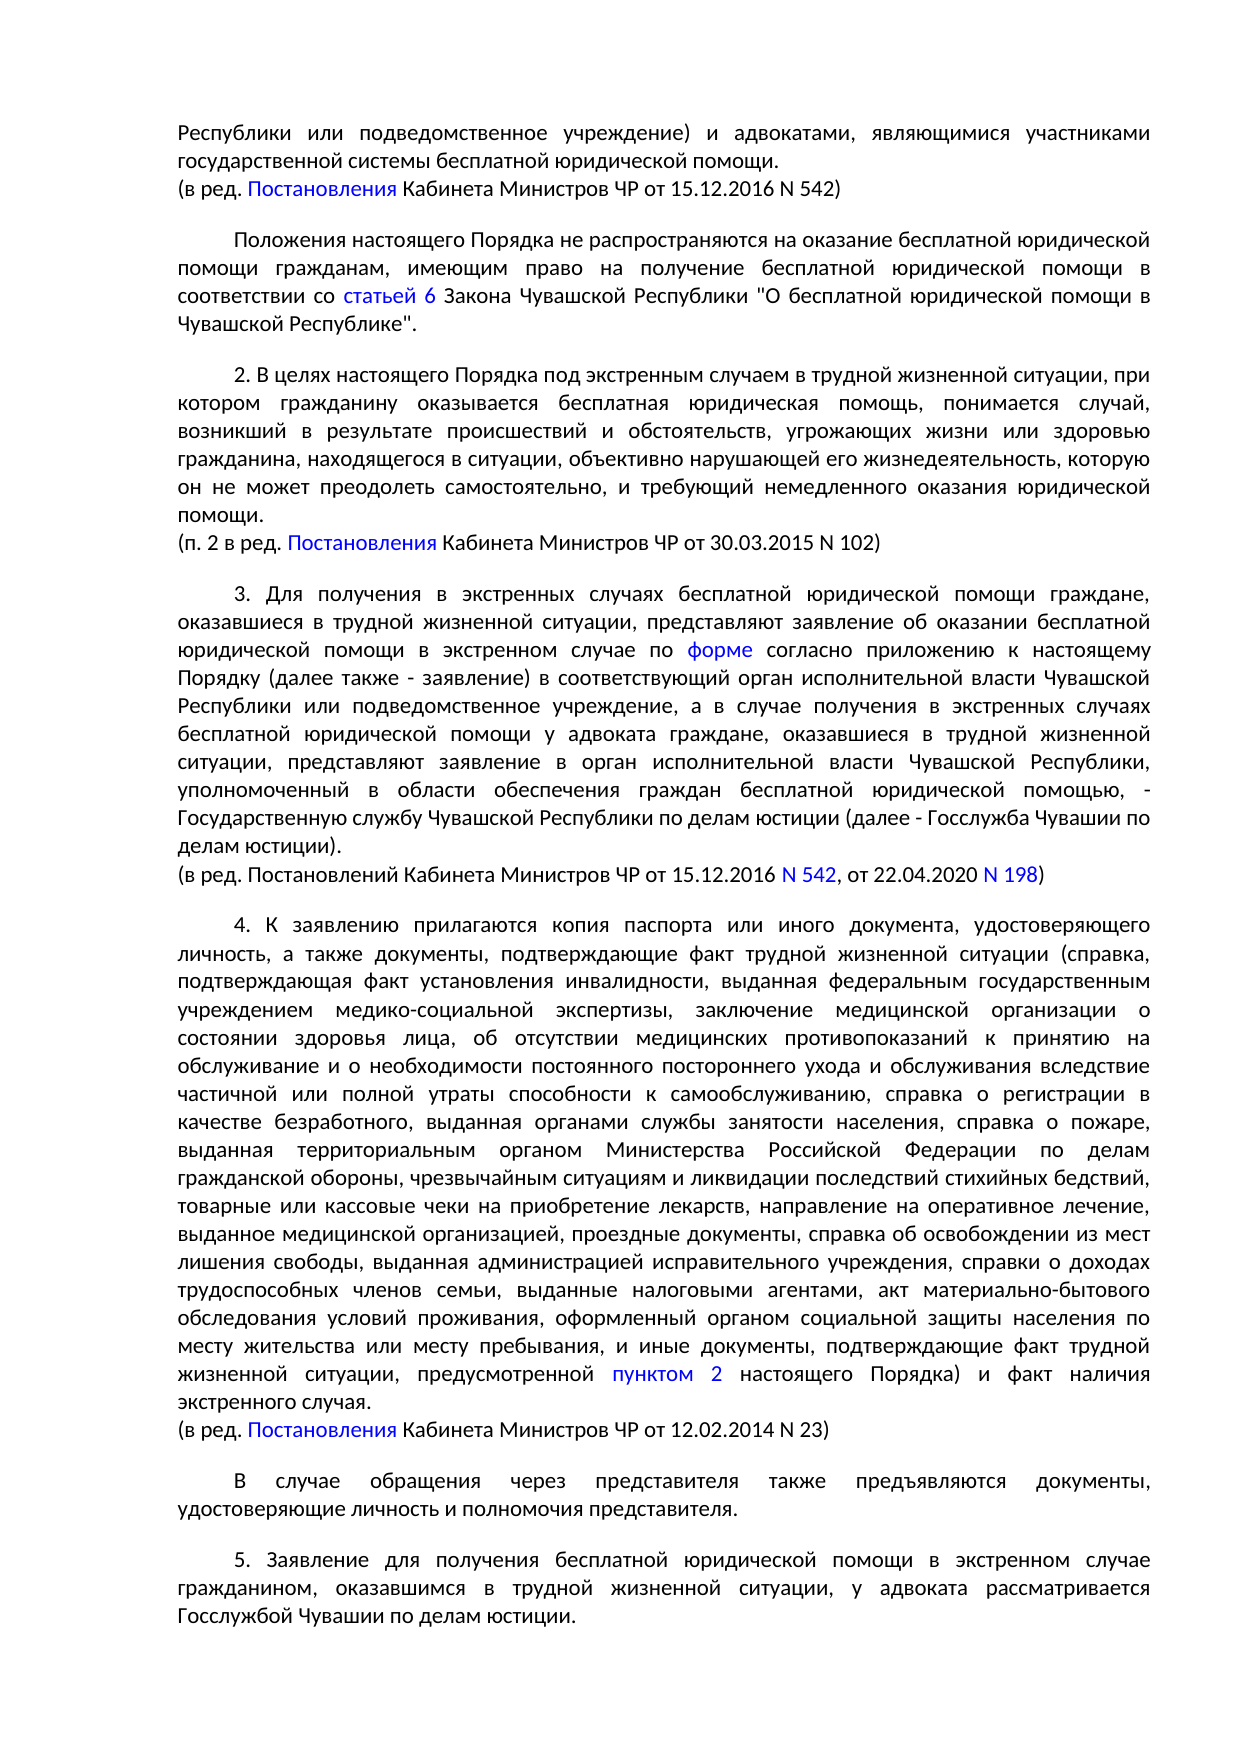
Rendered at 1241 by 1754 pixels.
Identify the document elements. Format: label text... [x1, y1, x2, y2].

text Положения настоящего Порядка не распространяются на оказание бесплатной юридической помощи гражданам, имеющим право на получение бесплатной юридической помощи в соответствии со статьей 6 Закона Чувашской Республики "О бесплатной юридической помощи в Чувашской Республике". [177, 225, 1152, 337]
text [177, 118, 1152, 174]
text 3. Для получения в экстренных случаях бесплатной юридической помощи граждане, оказавшиеся в трудной жизненной ситуации, представляют заявление об оказании бесплатной юридической помощи в экстренном случае по форме согласно приложению к настоящему Порядку (далее также - заявление) в соответствующий орган исполнительной власти Чувашской Республики или подведомственное учреждение, а в случае получения в экстренных случаях бесплатной юридической помощи у адвоката граждане, оказавшиеся в трудной жизненной ситуации, представляют заявление в орган исполнительной власти Чувашской Республики, уполномоченный в области обеспечения граждан бесплатной юридической помощью, - Государственную службу Чувашской Республики по делам юстиции (далее - Госслужба Чувашии по делам юстиции). [177, 579, 1152, 859]
text (п. 2 в ред. Постановления Кабинета Министров ЧР от 30.03.2015 N 102) [177, 528, 1152, 556]
text (в ред. Постановлений Кабинета Министров ЧР от 15.12.2016 N 542, от 22.04.2020 N 198) [177, 860, 1152, 888]
text 2. В целях настоящего Порядка под экстренным случаем в трудной жизненной ситуации, при котором гражданину оказывается бесплатная юридическая помощь, понимается случай, возникший в результате происшествий и обстоятельств, угрожающих жизни или здоровью гражданина, находящегося в ситуации, объективно нарушающей его жизнедеятельность, которую он не может преодолеть самостоятельно, и требующий немедленного оказания юридической помощи. [177, 360, 1152, 528]
text 5. Заявление для получения бесплатной юридической помощи в экстренном случае гражданином, оказавшимся в трудной жизненной ситуации, у адвоката рассматривается Госслужбой Чувашии по делам юстиции. [177, 1545, 1152, 1629]
text 4. К заявлению прилагаются копия паспорта или иного документа, удостоверяющего личность, а также документы, подтверждающие факт трудной жизненной ситуации (справка, подтверждающая факт установления инвалидности, выданная федеральным государственным учреждением медико-социальной экспертизы, заключение медицинской организации о состоянии здоровья лица, об отсутствии медицинских противопоказаний к принятию на обслуживание и о необходимости постоянного постороннего ухода и обслуживания вследствие частичной или полной утраты способности к самообслуживанию, справка о регистрации в качестве безработного, выданная органами службы занятости населения, справка о пожаре, выданная территориальным органом Министерства Российской Федерации по делам гражданской обороны, чрезвычайным ситуациям и ликвидации последствий стихийных бедствий, товарные или кассовые чеки на приобретение лекарств, направление на оперативное лечение, выданное медицинской организацией, проездные документы, справка об освобождении из мест лишения свободы, выданная администрацией исправительного учреждения, справки о доходах трудоспособных членов семьи, выданные налоговыми агентами, акт материально-бытового обследования условий проживания, оформленный органом социальной защиты населения по месту жительства или месту пребывания, и иные документы, подтверждающие факт трудной жизненной ситуации, предусмотренной пунктом 2 настоящего Порядка) и факт наличия экстренного случая. [177, 911, 1152, 1415]
text В случае обращения через представителя также предъявляются документы, удостоверяющие личность и полномочия представителя. [177, 1466, 1152, 1522]
text (в ред. Постановления Кабинета Министров ЧР от 15.12.2016 N 542) [177, 174, 1152, 202]
text (в ред. Постановления Кабинета Министров ЧР от 12.02.2014 N 23) [177, 1415, 1152, 1443]
